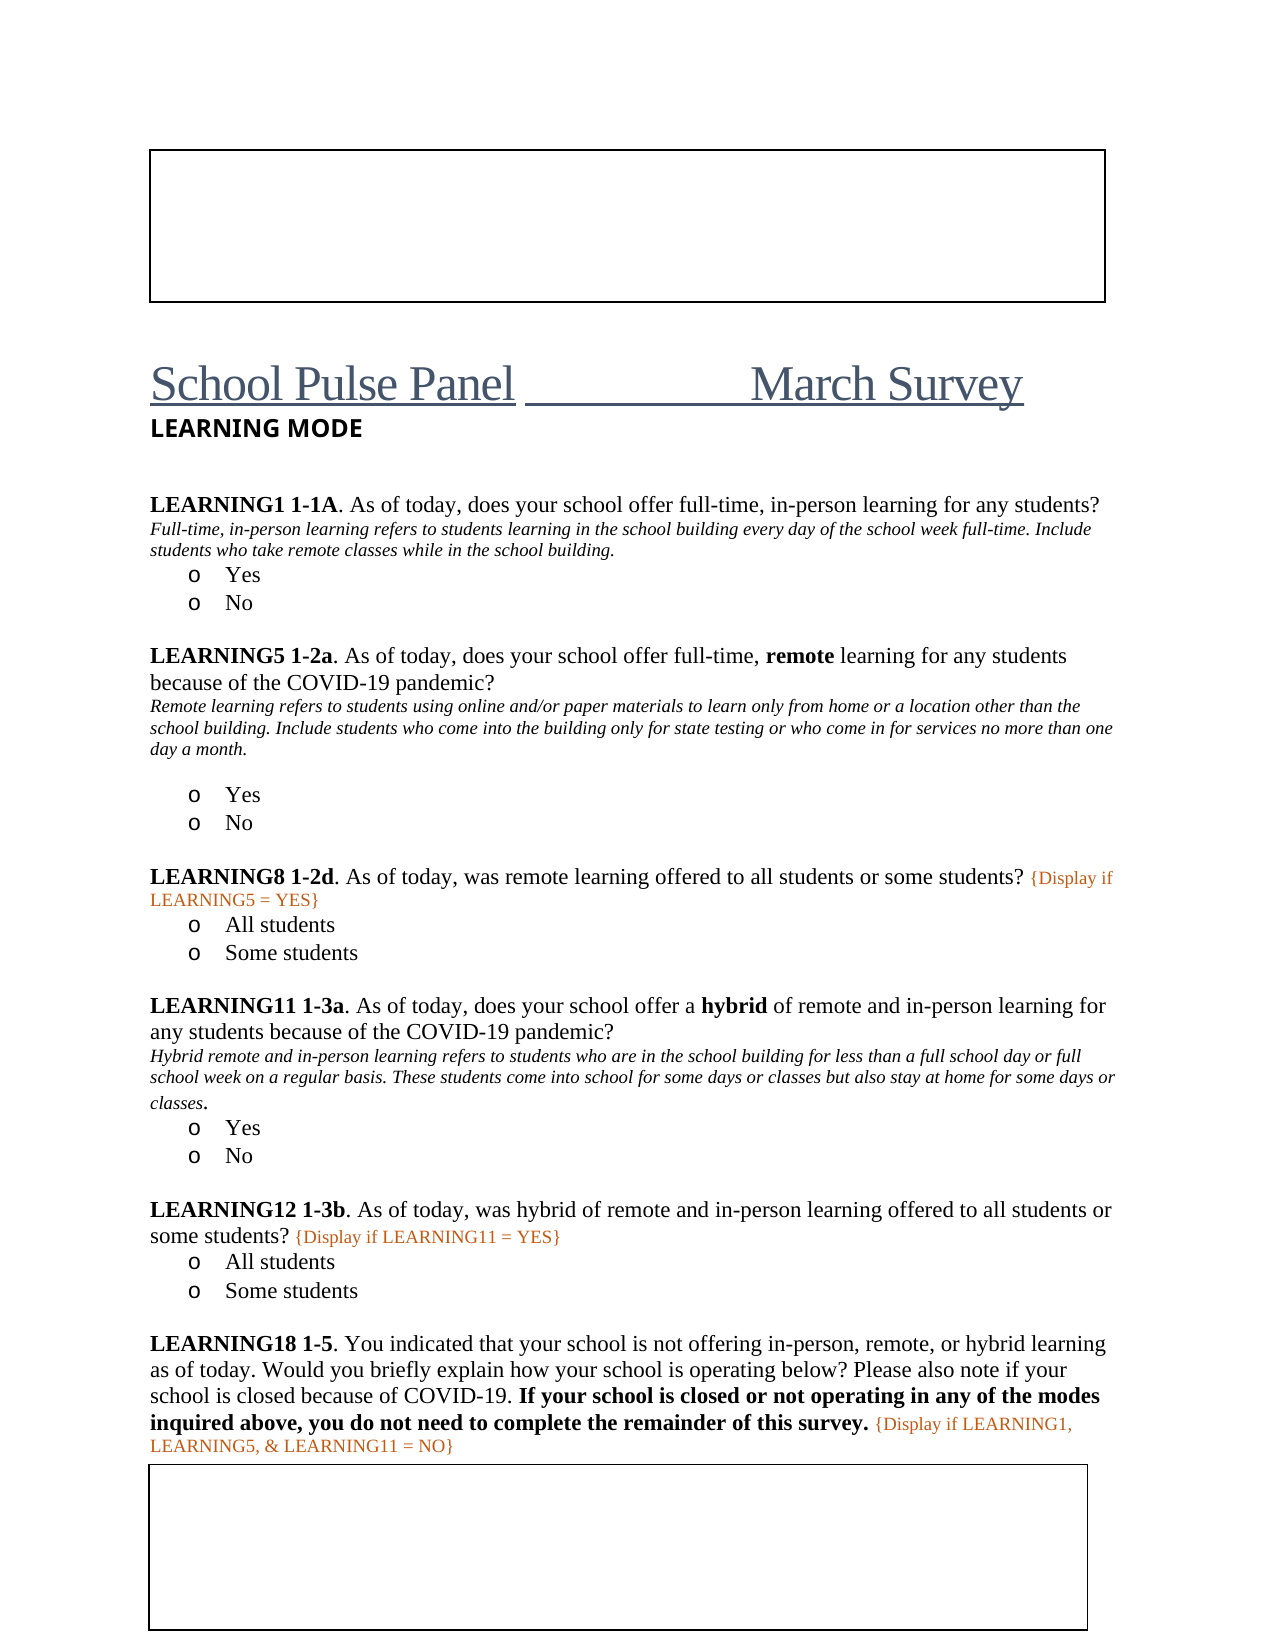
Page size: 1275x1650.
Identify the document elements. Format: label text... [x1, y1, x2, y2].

subtitle School Pulse Panel March Survey [150, 353, 1125, 411]
list Yes [187, 781, 1125, 809]
text Remote learning refers to students using online and/or paper materials to learn only from home or a location other than the school building. Include students who come into the building only for state testing or who come in for services no more than one day a month. [150, 695, 1125, 760]
text LEARNING8 1-2d. As of today, was remote learning offered to all students or some students? {Display if LEARNING5 = YES} [150, 863, 1125, 911]
text LEARNING12 1-3b. As of today, was hybrid of remote and in-person learning offered to all students or some students? {Display if LEARNING11 = YES} [150, 1196, 1125, 1248]
text LEARNING5 1-2a. As of today, does your school offer full-time, remote learning for any students because of the COVID-19 pandemic? [150, 642, 1125, 695]
list Some students [187, 1277, 1125, 1305]
list No [187, 589, 1125, 617]
list Some students [187, 939, 1125, 967]
list All students [187, 1248, 1125, 1277]
list Yes [187, 1114, 1125, 1142]
list No [187, 1142, 1125, 1171]
text LEARNING11 1-3a. As of today, does your school offer a hybrid of remote and in-person learning for any students because of the COVID-19 pandemic? [150, 992, 1125, 1045]
list No [187, 809, 1125, 838]
text LEARNING1 1-1A. As of today, does your school offer full-time, in-person learning for any students? [150, 491, 1125, 518]
text LEARNING18 1-5. You indicated that your school is not offering in-person, remote, or hybrid learning as of today. Would you briefly explain how your school is operating below? Please also note if your school is closed because of COVID-19. If your school is closed or not operating in any of the modes inquired above, you do not need to complete the remainder of this survey. {Display if LEARNING1, LEARNING5, & LEARNING11 = NO} [150, 1330, 1125, 1457]
subtitle Learning Mode [150, 411, 1125, 445]
text Full-time, in-person learning refers to students learning in the school building every day of the school week full-time. Include students who take remote classes while in the school building. [150, 518, 1125, 561]
list Yes [187, 561, 1125, 589]
list All students [187, 911, 1125, 939]
text Hybrid remote and in-person learning refers to students who are in the school building for less than a full school day or full school week on a regular basis. These students come into school for some days or classes but also stay at home for some days or classes. [150, 1045, 1125, 1114]
